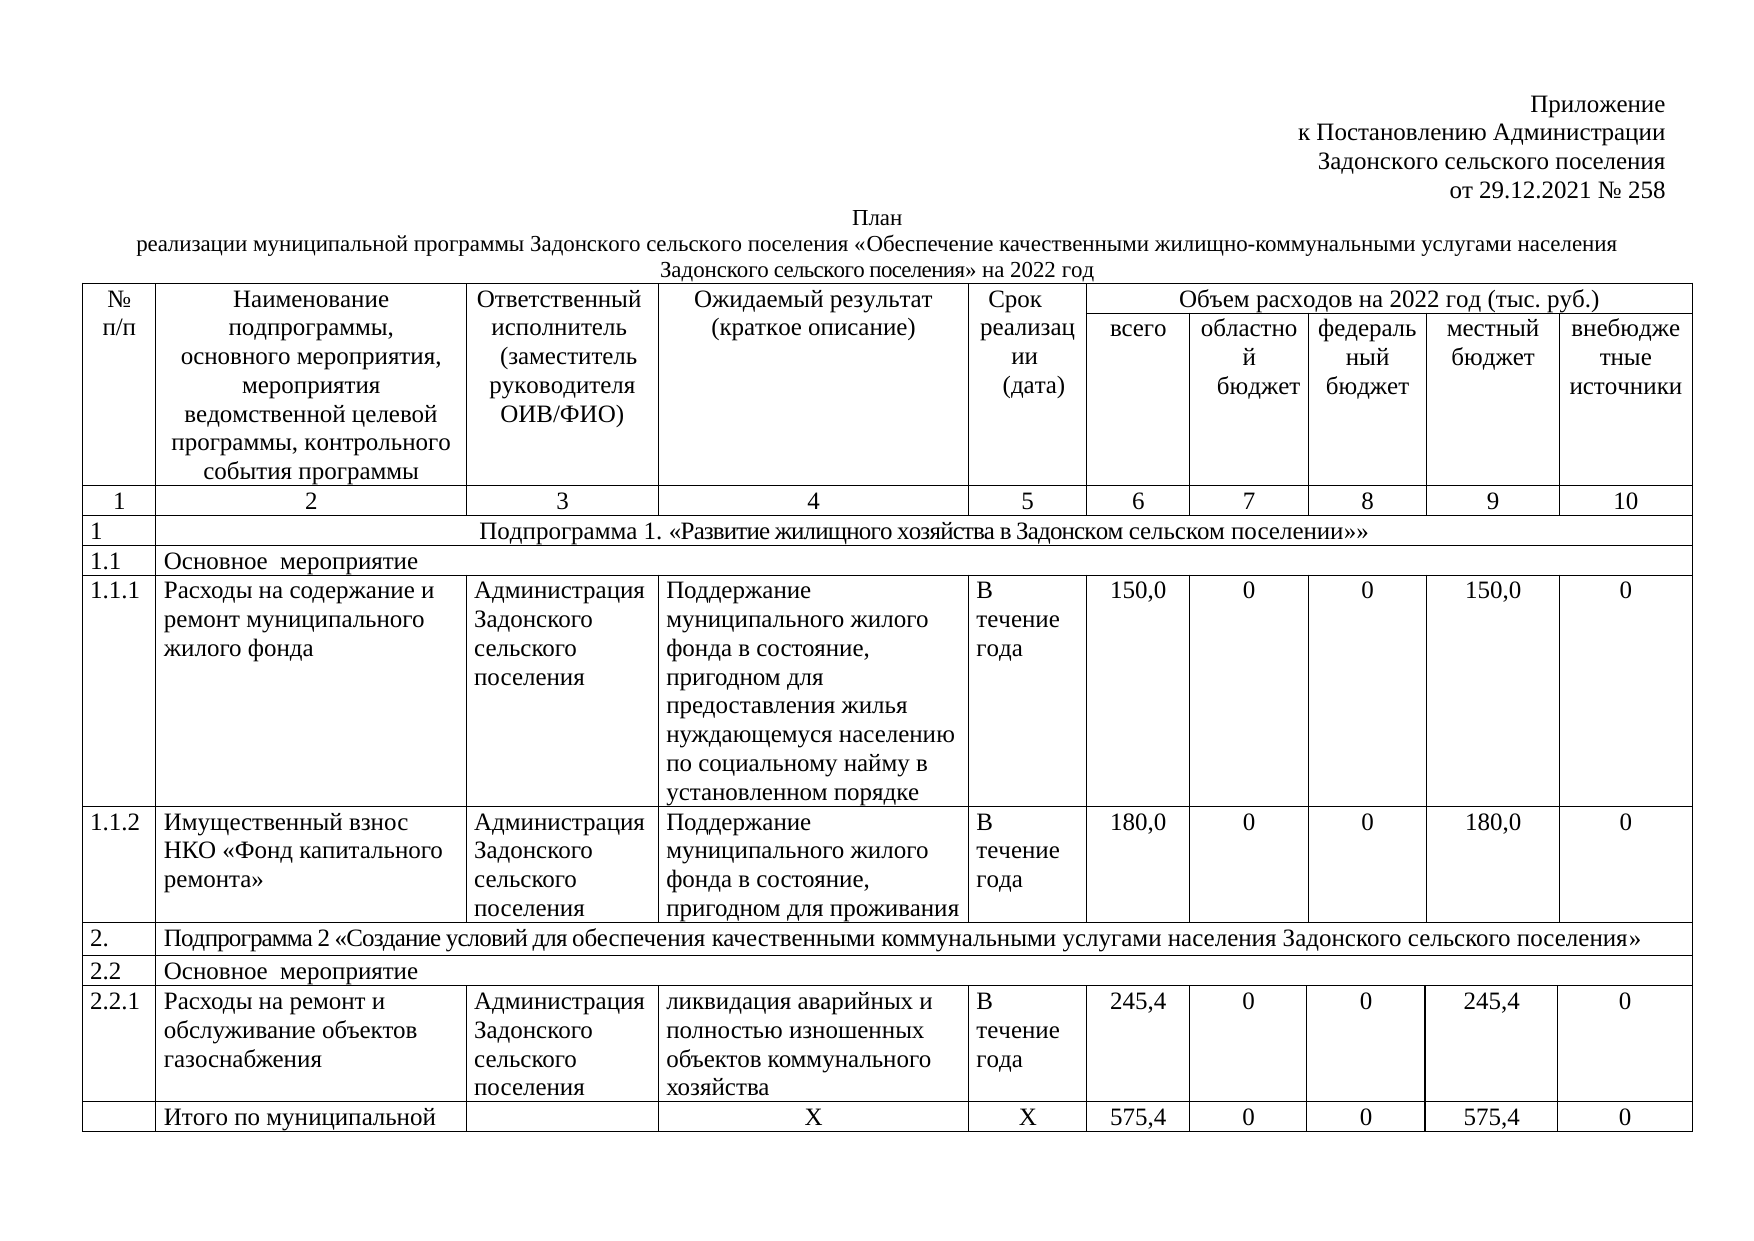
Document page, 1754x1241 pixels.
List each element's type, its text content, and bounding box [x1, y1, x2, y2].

table_cell [467, 1102, 658, 1131]
table_cell Администрация Задонского сельского поселения [467, 576, 658, 806]
text к Постановлению Администрации [89, 117, 1665, 146]
table_cell 575,4 [1426, 1102, 1557, 1131]
table_cell 245,4 [1087, 986, 1189, 1101]
table_cell 1.1 [83, 546, 155, 574]
table_header Объем расходов на 2022 год (тыс. руб.) [1087, 284, 1692, 312]
table_cell Х [969, 1102, 1086, 1131]
table_cell 0 [1560, 807, 1692, 922]
table_header Срок реализации (дата) [969, 284, 1086, 485]
table_cell 0 [1307, 1102, 1424, 1131]
table_cell 2.2 [83, 956, 155, 985]
table_cell 0 [1309, 807, 1426, 922]
table_cell 0 [1558, 986, 1692, 1101]
table_cell 0 [1190, 986, 1306, 1101]
table_cell федеральный бюджет [1309, 314, 1426, 485]
table_cell 2.2.1 [83, 986, 155, 1101]
table_cell 0 [1307, 986, 1424, 1101]
table_cell 5 [969, 486, 1086, 515]
table_cell Поддержание муниципального жилого фонда в состояние, пригодном для предоставления жилья нуждающемуся населению по социальному найму в установленном порядке [659, 576, 968, 806]
table_cell ликвидация аварийных и полностью изношенных объектов коммунального хозяйства [659, 986, 968, 1101]
table_cell Поддержание муниципального жилого фонда в состояние, пригодном для проживания [659, 807, 968, 922]
table_cell 3 [467, 486, 658, 515]
table_cell 0 [1558, 1102, 1692, 1131]
table_cell 0 [1190, 807, 1308, 922]
table_cell 0 [1190, 576, 1308, 806]
table_cell внебюджетные источники [1560, 314, 1692, 485]
table_cell 150,0 [1087, 576, 1189, 806]
table_header № п/п [83, 284, 155, 485]
table_cell Администрация Задонского сельского поселения [467, 986, 658, 1101]
table_cell 0 [1560, 576, 1692, 806]
table_cell всего [1087, 314, 1189, 485]
table_cell [83, 1102, 155, 1131]
text от 29.12.2021 № 258 [89, 175, 1665, 204]
table_cell Подпрограмма 1. «Развитие жилищного хозяйства в Задонском сельском поселении»» [156, 516, 1692, 545]
table_cell 1.1.2 [83, 807, 155, 922]
table_cell 4 [659, 486, 968, 515]
table_header Ответственный исполнитель (заместитель руководителя ОИВ/ФИО) [467, 284, 658, 485]
text План [89, 204, 1665, 230]
table_header Ожидаемый результат (краткое описание) [659, 284, 968, 485]
table_cell Расходы на содержание и ремонт муниципального жилого фонда [156, 576, 466, 806]
table_cell 9 [1427, 486, 1559, 515]
table_cell 1 [83, 516, 155, 545]
text Задонского сельского поселения» на 2022 год [89, 256, 1665, 283]
table_cell В течение года [969, 986, 1086, 1101]
text Задонского сельского поселения [89, 146, 1665, 175]
table_cell Имущественный взнос НКО «Фонд капитального ремонта» [156, 807, 466, 922]
table_cell 0 [1190, 1102, 1306, 1131]
table_cell 10 [1560, 486, 1692, 515]
table_cell 2 [156, 486, 466, 515]
table_header Наименование подпрограммы, основного мероприятия, мероприятия ведомственной целевой программы, контрольного события программы [156, 284, 466, 485]
table_cell В течение года [969, 807, 1086, 922]
table_cell 1 [83, 486, 155, 515]
text реализации муниципальной программы Задонского сельского поселения «Обеспечение качественными жилищно-коммунальными услугами населения [89, 230, 1665, 256]
table_cell 2. [83, 923, 155, 955]
table_cell 180,0 [1427, 807, 1559, 922]
table_cell 6 [1087, 486, 1189, 515]
table_cell 8 [1309, 486, 1426, 515]
table_cell 7 [1190, 486, 1308, 515]
table_cell Основное мероприятие [156, 956, 1692, 985]
table_cell Х [659, 1102, 968, 1131]
table_cell Расходы на ремонт и обслуживание объектов газоснабжения [156, 986, 466, 1101]
table_cell В течение года [969, 576, 1086, 806]
table_cell 575,4 [1087, 1102, 1189, 1131]
table_cell 180,0 [1087, 807, 1189, 922]
table_cell Подпрограмма 2 «Создание условий для обеспечения качественными коммунальными услугами населения Задонского сельского поселения» [156, 923, 1692, 955]
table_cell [156, 1102, 466, 1131]
text Приложение [89, 89, 1665, 117]
table_cell Администрация Задонского сельского поселения [467, 807, 658, 922]
table_cell 0 [1309, 576, 1426, 806]
table_cell 245,4 [1426, 986, 1557, 1101]
table_cell областной бюджет [1190, 314, 1308, 485]
table_cell 150,0 [1427, 576, 1559, 806]
table_cell местный бюджет [1427, 314, 1559, 485]
table_cell 1.1.1 [83, 576, 155, 806]
table_cell Основное мероприятие [156, 546, 1692, 574]
